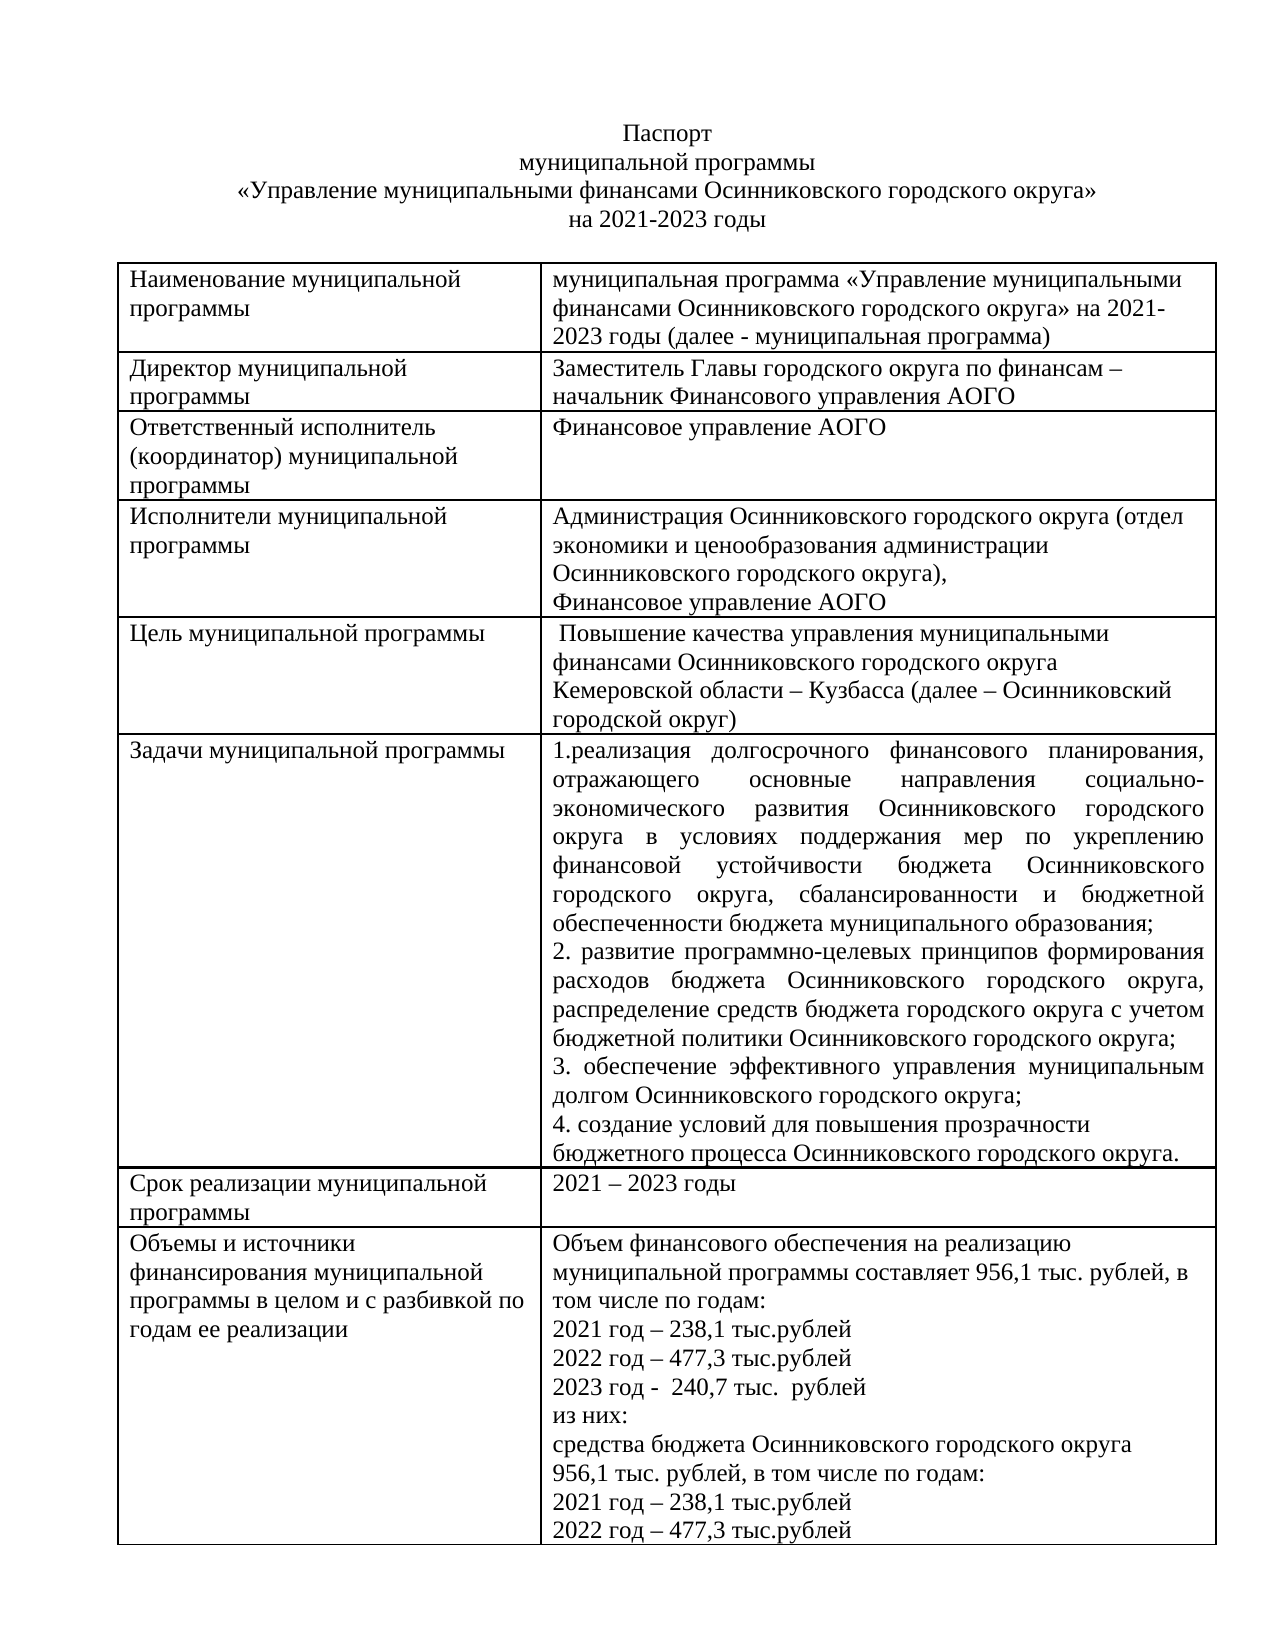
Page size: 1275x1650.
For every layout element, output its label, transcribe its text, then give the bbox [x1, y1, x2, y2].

table_cell Финансовое управление АОГО [542, 412, 1215, 499]
table_cell Директор муниципальной программы [119, 353, 540, 410]
table_cell Задачи муниципальной программы [119, 735, 540, 1166]
table_cell Повышение качества управления муниципальными финансами Осинниковского городского округа Кемеровской области – Кузбасса (далее – Осинниковский городской округ) [542, 618, 1215, 733]
table_cell 2021 – 2023 годы [542, 1169, 1215, 1226]
table_cell 1.реализация долгосрочного финансового планирования, отражающего основные направления социально-экономического развития Осинниковского городского округа в условиях поддержания мер по укреплению финансовой устойчивости бюджета Осинниковского городского округа, сбалансированности и бюджетной обеспеченности бюджета муниципального образования; 2. развитие программно-целевых принципов формирования расходов бюджета Осинниковского городского округа, распределение средств бюджета городского округа с учетом бюджетной политики Осинниковского городского округа; 3. обеспечение эффективного управления муниципальным долгом Осинниковского городского округа; 4. создание условий для повышения прозрачности бюджетного процесса Осинниковского городского округа. [542, 735, 1215, 1166]
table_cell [119, 1228, 540, 1544]
table_cell Заместитель Главы городского округа по финансам – начальник Финансового управления АОГО [542, 353, 1215, 410]
text на 2021-2023 годы [118, 204, 1216, 233]
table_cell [542, 1228, 1215, 1544]
table_header муниципальная программа «Управление муниципальными финансами Осинниковского городского округа» на 2021- 2023 годы (далее - муниципальная программа) [542, 264, 1215, 351]
table_cell Ответственный исполнитель (координатор) муниципальной программы [119, 412, 540, 499]
table_cell Цель муниципальной программы [119, 618, 540, 733]
text муниципальной программы [118, 147, 1216, 176]
table_cell Администрация Осинниковского городского округа (отдел экономики и ценообразования администрации Осинниковского городского округа), Финансовое управление АОГО [542, 501, 1215, 616]
table_cell Исполнители муниципальной программы [119, 501, 540, 616]
text «Управление муниципальными финансами Осинниковского городского округа» [118, 176, 1216, 204]
table_cell Срок реализации муниципальной программы [119, 1169, 540, 1226]
text Паспорт [118, 118, 1216, 147]
table_header Наименование муниципальной программы [119, 264, 540, 351]
